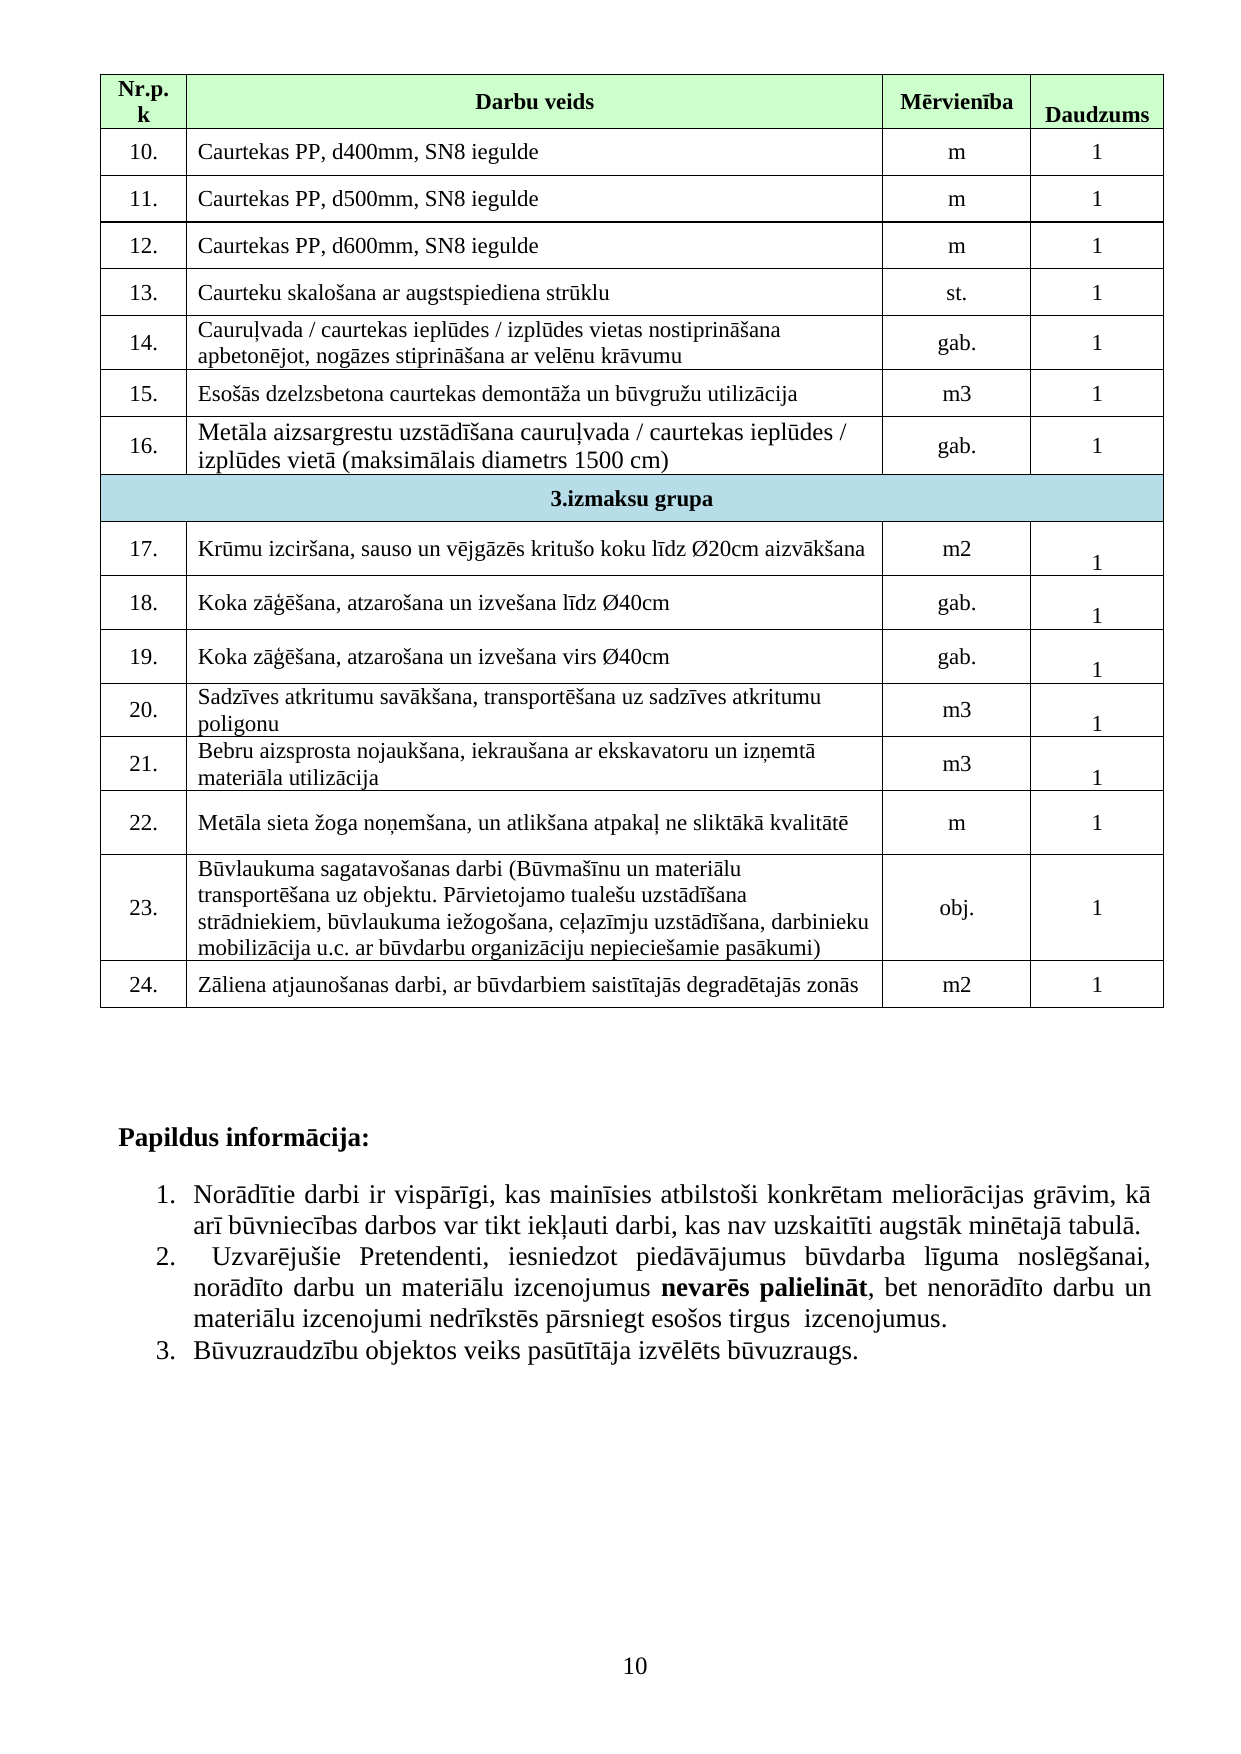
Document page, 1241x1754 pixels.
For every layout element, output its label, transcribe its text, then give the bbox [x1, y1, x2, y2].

table_cell 1 [1031, 855, 1163, 960]
table_cell 20. [101, 684, 186, 736]
table_cell 1 [1031, 576, 1163, 629]
table_cell m3 [883, 370, 1030, 416]
list Būvuzraudzību objektos veiks pasūtītāja izvēlēts būvuzraugs. [156, 1334, 1152, 1365]
table_header Mērvienība [883, 75, 1030, 128]
table_cell gab. [883, 417, 1030, 474]
table_cell 1 [1031, 417, 1163, 474]
table_cell Zāliena atjaunošanas darbi, ar būvdarbiem saistītajās degradētajās zonās [187, 961, 882, 1007]
table_cell obj. [883, 855, 1030, 960]
table_cell m [883, 223, 1030, 268]
table_cell 1 [1031, 630, 1163, 682]
table_cell 19. [101, 630, 186, 682]
table_cell 1 [1031, 370, 1163, 416]
table_cell 17. [101, 522, 186, 575]
table_cell 1 [1031, 961, 1163, 1007]
table_cell m2 [883, 961, 1030, 1007]
table_cell m2 [883, 522, 1030, 575]
table_cell Caurtekas PP, d600mm, SN8 iegulde [187, 223, 882, 268]
table_header Nr.p.k [101, 75, 186, 128]
subtitle Uzvarējušie Pretendenti, iesniedzot piedāvājumus būvdarba līguma noslēgšanai, norādīto darbu un materiālu izcenojumus nevarēs palielināt, bet nenorādīto darbu un materiālu izcenojumi nedrīkstēs pārsniegt esošos tirgus izcenojumus. [156, 1240, 1152, 1334]
table_cell 11. [101, 176, 186, 221]
table_cell Metāla aizsargrestu uzstādīšana cauruļvada / caurtekas ieplūdes / izplūdes vietā (maksimālais diametrs 1500 cm) [187, 417, 882, 474]
text Papildus informācija: [118, 1121, 1152, 1153]
table_cell 16. [101, 417, 186, 474]
table_cell Bebru aizsprosta nojaukšana, iekraušana ar ekskavatoru un izņemtā materiāla utilizācija [187, 737, 882, 790]
table_cell 21. [101, 737, 186, 790]
table_header Daudzums [1031, 75, 1163, 128]
table_cell 23. [101, 855, 186, 960]
table_cell m3 [883, 737, 1030, 790]
subtitle Norādītie darbi ir vispārīgi, kas mainīsies atbilstoši konkrētam meliorācijas grāvim, kā arī būvniecības darbos var tikt iekļauti darbi, kas nav uzskaitīti augstāk minētajā tabulā. [156, 1178, 1152, 1240]
table_cell Koka zāģēšana, atzarošana un izvešana virs Ø40cm [187, 630, 882, 682]
table_cell Sadzīves atkritumu savākšana, transportēšana uz sadzīves atkritumu poligonu [187, 684, 882, 736]
table_cell 1 [1031, 269, 1163, 315]
table_cell 22. [101, 791, 186, 854]
table_cell Cauruļvada / caurtekas ieplūdes / izplūdes vietas nostiprināšana apbetonējot, nogāzes stiprināšana ar velēnu krāvumu [187, 316, 882, 369]
table_cell Esošās dzelzsbetona caurtekas demontāža un būvgružu utilizācija [187, 370, 882, 416]
table_cell Būvlaukuma sagatavošanas darbi (Būvmašīnu un materiālu transportēšana uz objektu. Pārvietojamo tualešu uzstādīšana strādniekiem, būvlaukuma iežogošana, ceļazīmju uzstādīšana, darbinieku mobilizācija u.c. ar būvdarbu organizāciju nepieciešamie pasākumi) [187, 855, 882, 960]
table_cell Koka zāģēšana, atzarošana un izvešana līdz Ø40cm [187, 576, 882, 629]
table_cell gab. [883, 576, 1030, 629]
table_cell m [883, 129, 1030, 174]
table_cell 10. [101, 129, 186, 174]
table_cell 12. [101, 223, 186, 268]
table_cell m [883, 791, 1030, 854]
table_cell Metāla sieta žoga noņemšana, un atlikšana atpakaļ ne sliktākā kvalitātē [187, 791, 882, 854]
table_cell m3 [883, 684, 1030, 736]
table_cell 14. [101, 316, 186, 369]
table_cell 1 [1031, 522, 1163, 575]
table_cell 1 [1031, 129, 1163, 174]
table_cell gab. [883, 316, 1030, 369]
table_cell 13. [101, 269, 186, 315]
table_cell Krūmu izciršana, sauso un vējgāzēs kritušo koku līdz Ø20cm aizvākšana [187, 522, 882, 575]
table_cell 24. [101, 961, 186, 1007]
table_cell 3.izmaksu grupa [101, 475, 1163, 521]
table_cell 1 [1031, 176, 1163, 221]
table_cell 18. [101, 576, 186, 629]
table_cell 1 [1031, 684, 1163, 736]
table_cell Caurtekas PP, d500mm, SN8 iegulde [187, 176, 882, 221]
table_header Darbu veids [187, 75, 882, 128]
table_cell Caurteku skalošana ar augstspiediena strūklu [187, 269, 882, 315]
table_cell 1 [1031, 737, 1163, 790]
table_cell 1 [1031, 791, 1163, 854]
table_cell 15. [101, 370, 186, 416]
table_cell Caurtekas PP, d400mm, SN8 iegulde [187, 129, 882, 174]
table_cell 1 [1031, 316, 1163, 369]
table_cell st. [883, 269, 1030, 315]
table_cell 1 [1031, 223, 1163, 268]
table_cell m [883, 176, 1030, 221]
table_cell gab. [883, 630, 1030, 682]
